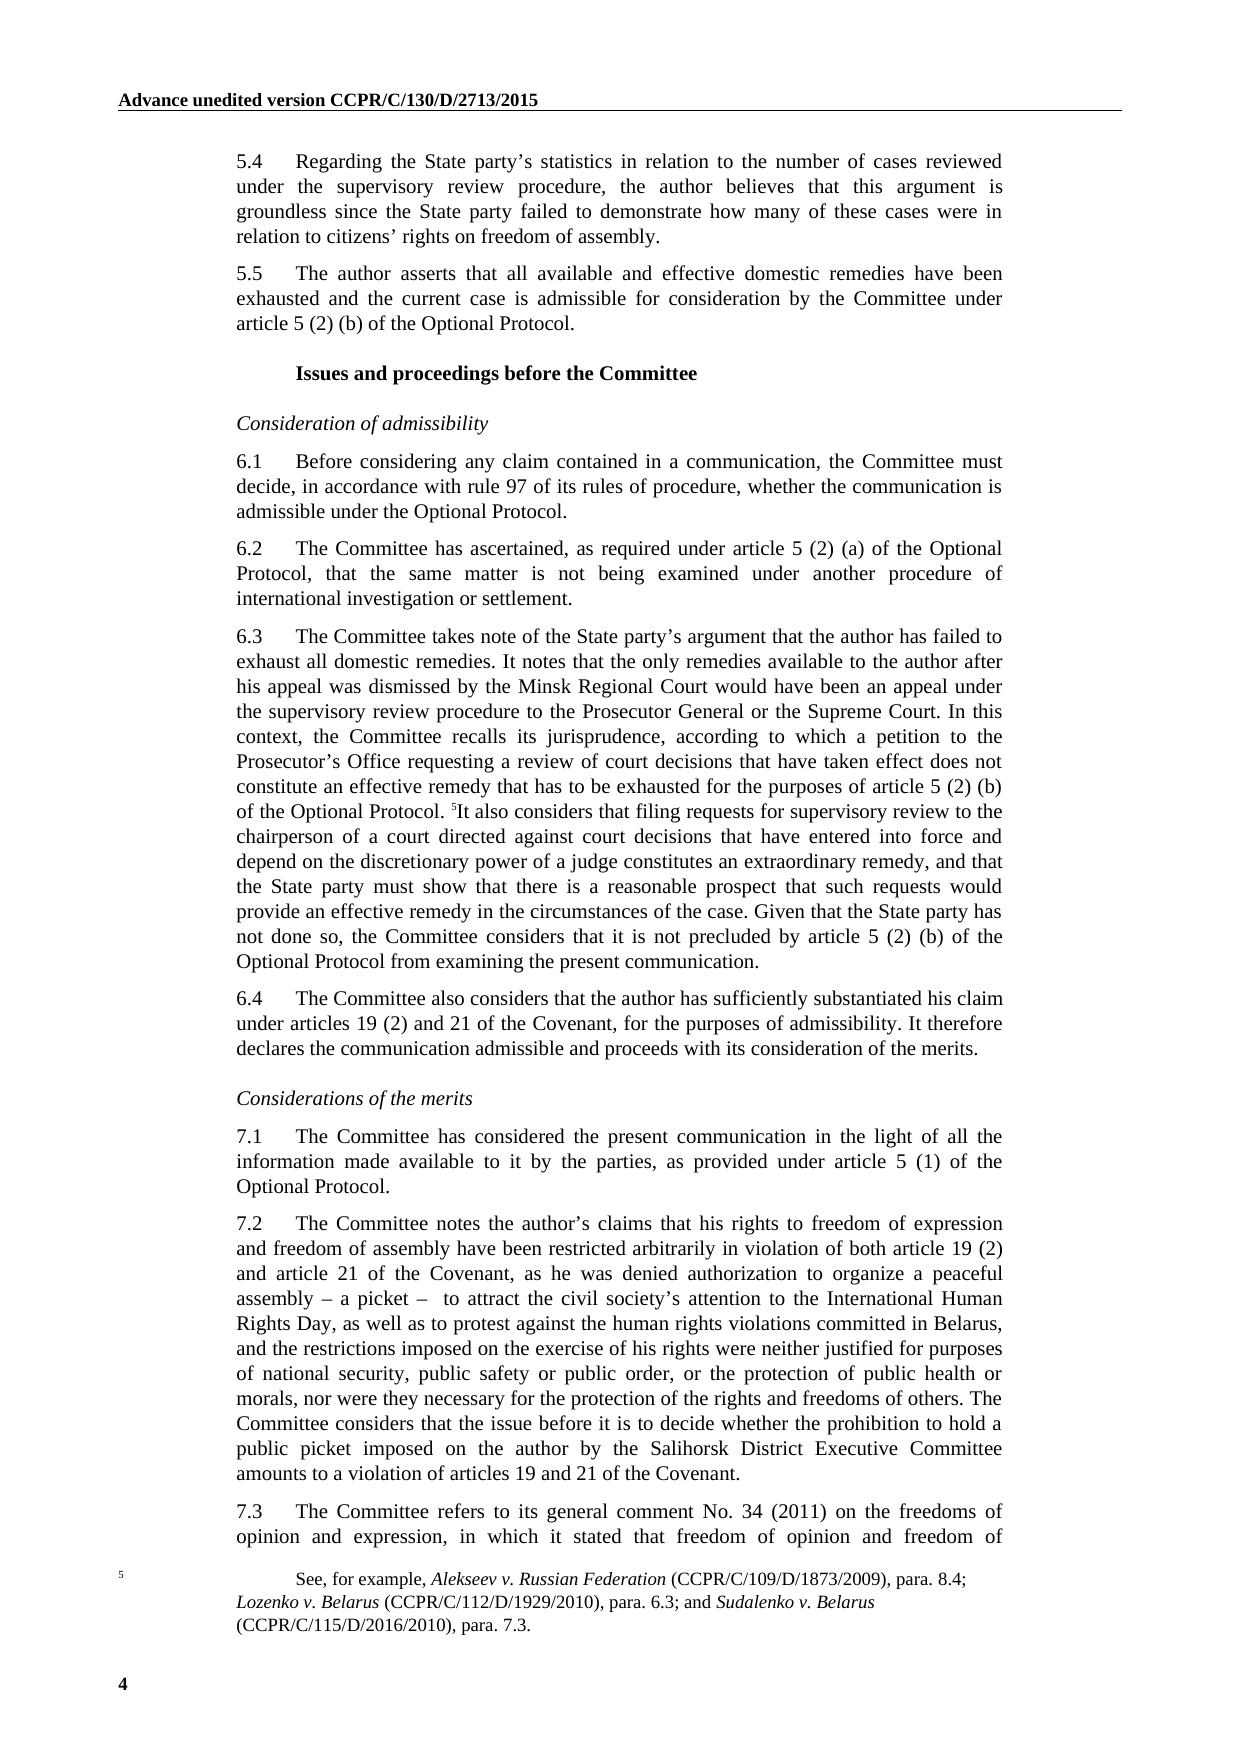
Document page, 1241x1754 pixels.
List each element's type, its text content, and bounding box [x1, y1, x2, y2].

text 7.2 The Committee notes the author’s claims that his rights to freedom of expression and freedom of assembly have been restricted arbitrarily in violation of both article 19 (2) and article 21 of the Covenant, as he was denied authorization to organize a peaceful assembly – a picket – to attract the civil society’s attention to the International Human Rights Day, as well as to protest against the human rights violations committed in Belarus, and the restrictions imposed on the exercise of his rights were neither justified for purposes of national security, public safety or public order, or the protection of public health or morals, nor were they necessary for the protection of the rights and freedoms of others. The Committee considers that the issue before it is to decide whether the prohibition to hold a public picket imposed on the author by the Salihorsk District Executive Committee amounts to a violation of articles 19 and 21 of the Covenant. [236, 1210, 1004, 1485]
text 7.1 The Committee has considered the present communication in the light of all the information made available to it by the parties, as provided under article 5 (1) of the Optional Protocol. [236, 1123, 1004, 1198]
text 5.5 The author asserts that all available and effective domestic remedies have been exhausted and the current case is admissible for consideration by the Committee under article 5 (2) (b) of the Optional Protocol. [236, 260, 1004, 335]
text 6.1 Before considering any claim contained in a communication, the Committee must decide, in accordance with rule 97 of its rules of procedure, whether the communication is admissible under the Optional Protocol. [236, 448, 1004, 523]
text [236, 1498, 1004, 1548]
text Consideration of admissibility [118, 410, 1004, 435]
text 5.4 Regarding the State party’s statistics in relation to the number of cases reviewed under the supervisory review procedure, the author believes that this argument is groundless since the State party failed to demonstrate how many of these cases were in relation to citizens’ rights on freedom of assembly. [236, 148, 1004, 248]
text Considerations of the merits [118, 1085, 1004, 1110]
text 6.4 The Committee also considers that the author has sufficiently substantiated his claim under articles 19 (2) and 21 of the Covenant, for the purposes of admissibility. It therefore declares the communication admissible and proceeds with its consideration of the merits. [236, 985, 1004, 1060]
text Issues and proceedings before the Committee [118, 360, 1004, 385]
text 6.3 The Committee takes note of the State party’s argument that the author has failed to exhaust all domestic remedies. It notes that the only remedies available to the author after his appeal was dismissed by the Minsk Regional Court would have been an appeal under the supervisory review procedure to the Prosecutor General or the Supreme Court. In this context, the Committee recalls its jurisprudence, according to which a petition to the Prosecutor’s Office requesting a review of court decisions that have taken effect does not constitute an effective remedy that has to be exhausted for the purposes of article 5 (2) (b) of the Optional Protocol. It also considers that filing requests for supervisory review to the chairperson of a court directed against court decisions that have entered into force and depend on the discretionary power of a judge constitutes an extraordinary remedy, and that the State party must show that there is a reasonable prospect that such requests would provide an effective remedy in the circumstances of the case. Given that the State party has not done so, the Committee considers that it is not precluded by article 5 (2) (b) of the Optional Protocol from examining the present communication. [236, 623, 1004, 973]
text 6.2 The Committee has ascertained, as required under article 5 (2) (a) of the Optional Protocol, that the same matter is not being examined under another procedure of international investigation or settlement. [236, 535, 1004, 610]
